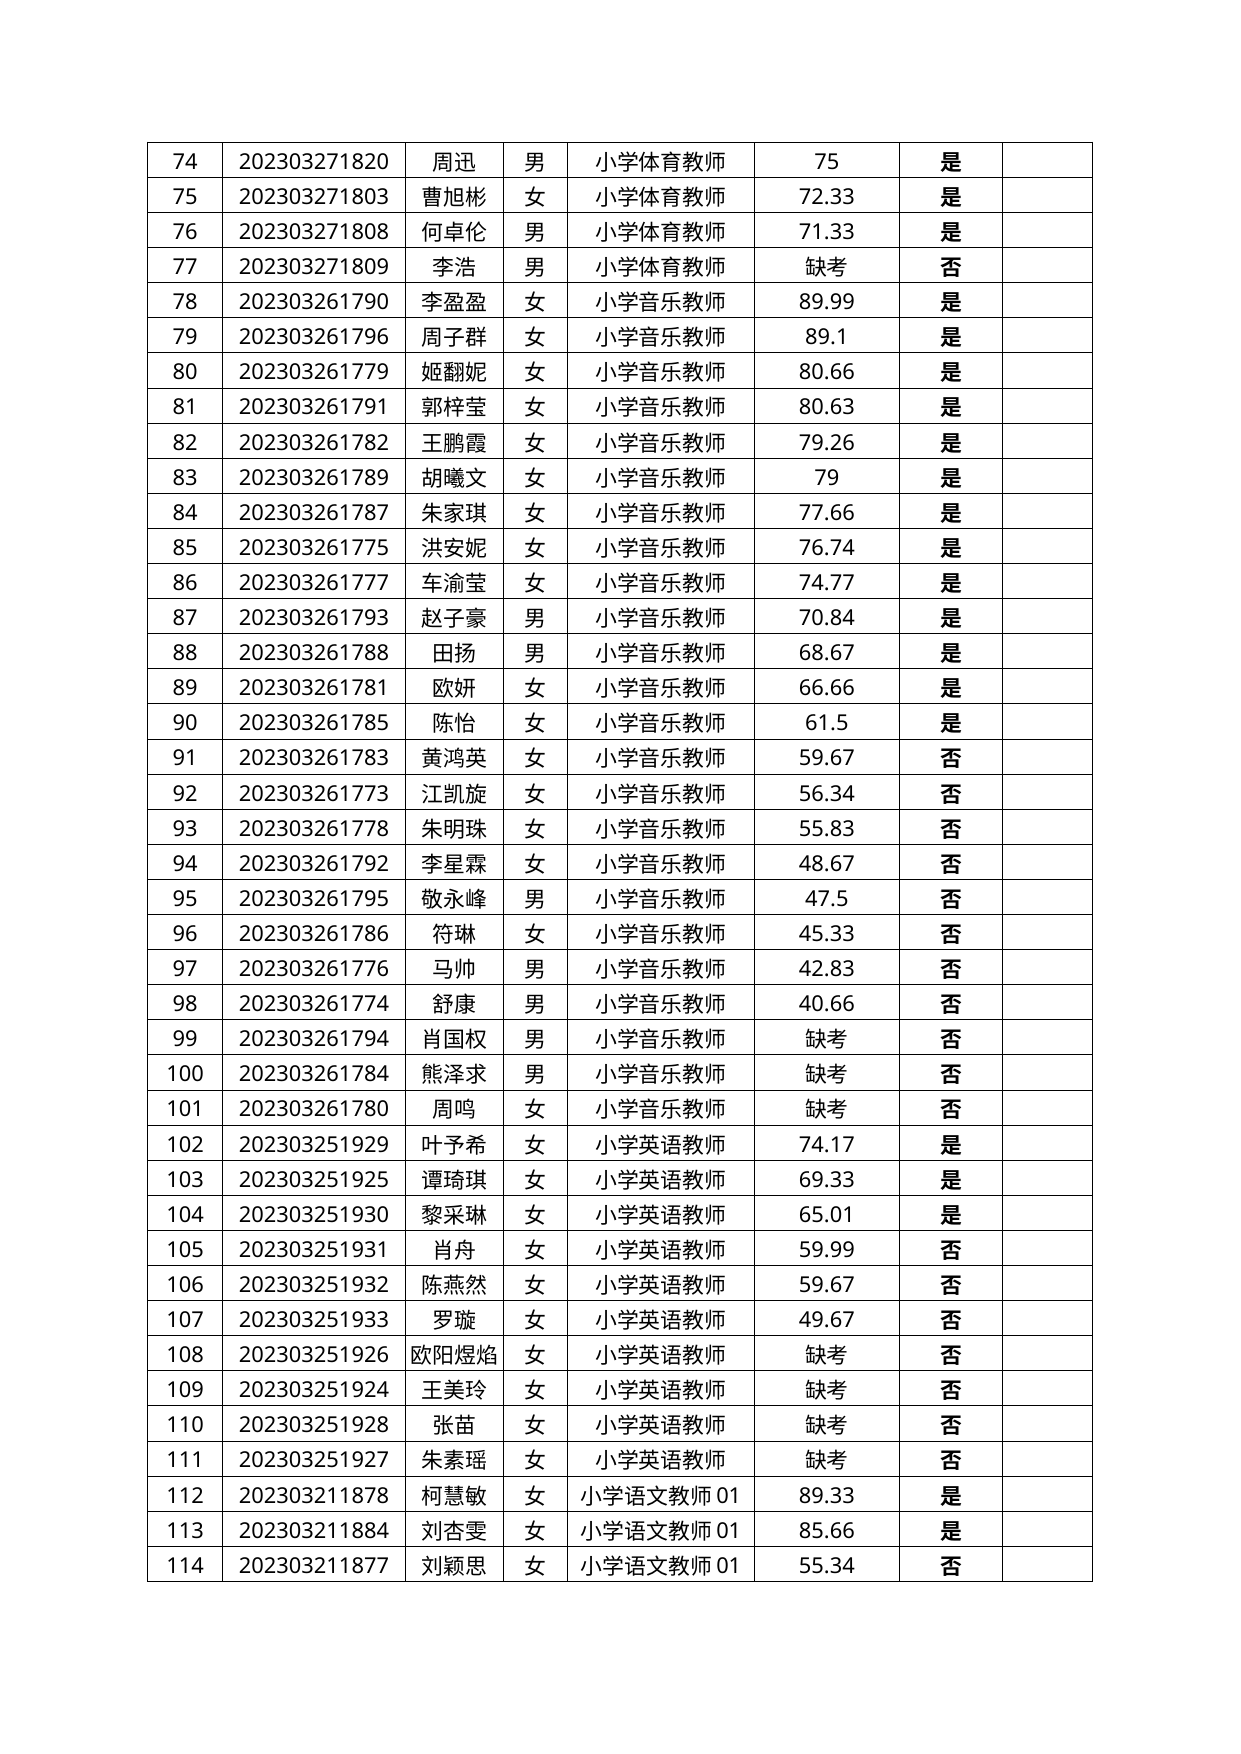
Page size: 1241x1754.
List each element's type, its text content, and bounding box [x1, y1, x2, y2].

table_cell 89 [148, 669, 222, 703]
table_cell 68.67 [755, 634, 899, 668]
table_cell 小学语文教师01 [568, 1547, 754, 1581]
table_cell 否 [900, 1266, 1002, 1300]
table_cell 76.74 [755, 529, 899, 563]
table_cell 69.33 [755, 1161, 899, 1195]
table_cell 否 [900, 985, 1002, 1019]
table_cell 小学音乐教师 [568, 599, 754, 633]
table_cell 42.83 [755, 950, 899, 984]
table_cell 202303251928 [223, 1406, 405, 1441]
table_cell 202303211878 [223, 1477, 405, 1511]
table_cell 李浩 [406, 248, 503, 282]
table_cell [1003, 950, 1092, 984]
table_cell [1003, 459, 1092, 493]
table_cell [1003, 1091, 1092, 1124]
table_cell 59.67 [755, 740, 899, 773]
table_cell 小学音乐教师 [568, 389, 754, 422]
table_cell 缺考 [755, 1091, 899, 1124]
table_cell [1003, 880, 1092, 914]
table_cell 45.33 [755, 915, 899, 949]
table_cell 112 [148, 1477, 222, 1511]
table_cell 肖舟 [406, 1231, 503, 1265]
table_cell 小学音乐教师 [568, 1055, 754, 1089]
table_cell 女 [504, 1091, 567, 1124]
table_cell 110 [148, 1406, 222, 1441]
table_cell 202303261793 [223, 599, 405, 633]
table_cell 曹旭彬 [406, 178, 503, 212]
table_cell 84 [148, 494, 222, 528]
table_cell 是 [900, 494, 1002, 528]
table_cell 202303261790 [223, 283, 405, 317]
table_cell 72.33 [755, 178, 899, 212]
table_cell 96 [148, 915, 222, 949]
table_cell 66.66 [755, 669, 899, 703]
table_cell 是 [900, 704, 1002, 738]
table_cell 109 [148, 1371, 222, 1405]
table_cell 女 [504, 529, 567, 563]
table_cell 是 [900, 353, 1002, 387]
table_cell 刘颖思 [406, 1547, 503, 1581]
table_cell 缺考 [755, 1020, 899, 1054]
table_cell 56.34 [755, 775, 899, 809]
table_cell 89.99 [755, 283, 899, 317]
table_cell 朱素瑶 [406, 1442, 503, 1476]
table_cell 85 [148, 529, 222, 563]
table_cell [1003, 213, 1092, 247]
table_cell 小学英语教师 [568, 1301, 754, 1335]
table_cell 女 [504, 424, 567, 458]
table_cell 小学音乐教师 [568, 459, 754, 493]
table_cell 小学音乐教师 [568, 985, 754, 1019]
table_cell 陈燕然 [406, 1266, 503, 1300]
table_cell 202303271809 [223, 248, 405, 282]
table_cell 100 [148, 1055, 222, 1089]
table_cell 104 [148, 1196, 222, 1230]
table_cell 江凯旋 [406, 775, 503, 809]
table_cell 202303251924 [223, 1371, 405, 1405]
table_cell 缺考 [755, 1055, 899, 1089]
table_cell 小学音乐教师 [568, 634, 754, 668]
table_cell 小学英语教师 [568, 1126, 754, 1160]
table_cell 79 [148, 318, 222, 352]
table_cell 202303251933 [223, 1301, 405, 1335]
table_cell 是 [900, 634, 1002, 668]
table_cell 否 [900, 1336, 1002, 1370]
table_cell 小学音乐教师 [568, 950, 754, 984]
table_cell 202303261785 [223, 704, 405, 738]
table_cell 77.66 [755, 494, 899, 528]
table_cell [1003, 1477, 1092, 1511]
table_cell 小学音乐教师 [568, 318, 754, 352]
table_cell 何卓伦 [406, 213, 503, 247]
table_cell 74.17 [755, 1126, 899, 1160]
table_cell 是 [900, 1161, 1002, 1195]
table_cell 202303271808 [223, 213, 405, 247]
table_cell 女 [504, 389, 567, 422]
table_cell 女 [504, 775, 567, 809]
table_cell 89.33 [755, 1477, 899, 1511]
table_cell 女 [504, 740, 567, 773]
table_cell 男 [504, 950, 567, 984]
table_cell 男 [504, 248, 567, 282]
table_cell 202303261787 [223, 494, 405, 528]
table_cell 男 [504, 599, 567, 633]
table_cell 是 [900, 1126, 1002, 1160]
table_cell 202303271803 [223, 178, 405, 212]
table_cell 田扬 [406, 634, 503, 668]
table_cell 80.66 [755, 353, 899, 387]
table_cell 87 [148, 599, 222, 633]
table_cell 否 [900, 1547, 1002, 1581]
table_cell 92 [148, 775, 222, 809]
table_cell 48.67 [755, 845, 899, 879]
table_cell 男 [504, 880, 567, 914]
table_cell 202303261778 [223, 810, 405, 844]
table_cell 114 [148, 1547, 222, 1581]
table_cell 朱家琪 [406, 494, 503, 528]
table_cell [1003, 529, 1092, 563]
table_cell 姬翻妮 [406, 353, 503, 387]
table_cell [1003, 564, 1092, 598]
table_cell 黄鸿英 [406, 740, 503, 773]
table_cell 202303251931 [223, 1231, 405, 1265]
table_cell [1003, 775, 1092, 809]
table_cell 80.63 [755, 389, 899, 422]
table_cell 小学体育教师 [568, 178, 754, 212]
table_cell 否 [900, 845, 1002, 879]
table_cell 否 [900, 1020, 1002, 1054]
table_cell 否 [900, 880, 1002, 914]
table_cell 洪安妮 [406, 529, 503, 563]
table_cell 否 [900, 1406, 1002, 1441]
table_cell 柯慧敏 [406, 1477, 503, 1511]
table_cell 小学音乐教师 [568, 915, 754, 949]
table_cell 缺考 [755, 1371, 899, 1405]
table_cell 小学音乐教师 [568, 283, 754, 317]
table_cell 否 [900, 810, 1002, 844]
table_cell 女 [504, 1406, 567, 1441]
table_cell [1003, 353, 1092, 387]
table_cell 83 [148, 459, 222, 493]
table_cell 否 [900, 775, 1002, 809]
table_cell 小学音乐教师 [568, 669, 754, 703]
table_cell [1003, 1336, 1092, 1370]
table_cell 舒康 [406, 985, 503, 1019]
table_cell 202303251930 [223, 1196, 405, 1230]
table_cell 小学音乐教师 [568, 424, 754, 458]
table_cell 74.77 [755, 564, 899, 598]
table_cell [1003, 1126, 1092, 1160]
table_cell 否 [900, 1055, 1002, 1089]
table_cell [1003, 424, 1092, 458]
table_cell 小学体育教师 [568, 213, 754, 247]
table_cell 111 [148, 1442, 222, 1476]
table_cell 王鹏霞 [406, 424, 503, 458]
table_cell 106 [148, 1266, 222, 1300]
table_cell 小学音乐教师 [568, 564, 754, 598]
table_cell 74 [148, 143, 222, 177]
table_cell 小学体育教师 [568, 143, 754, 177]
table_cell 是 [900, 564, 1002, 598]
table_cell 202303261784 [223, 1055, 405, 1089]
table_cell 小学语文教师01 [568, 1512, 754, 1546]
table_cell 61.5 [755, 704, 899, 738]
table_cell 202303261788 [223, 634, 405, 668]
table_cell 罗璇 [406, 1301, 503, 1335]
table_cell [1003, 389, 1092, 422]
table_cell 女 [504, 283, 567, 317]
table_cell 女 [504, 810, 567, 844]
table_cell [1003, 985, 1092, 1019]
table_cell 202303251932 [223, 1266, 405, 1300]
table_cell 女 [504, 459, 567, 493]
table_cell 202303261777 [223, 564, 405, 598]
table_cell 79 [755, 459, 899, 493]
table_cell 女 [504, 669, 567, 703]
table_cell 男 [504, 985, 567, 1019]
table_cell 女 [504, 353, 567, 387]
table_cell 65.01 [755, 1196, 899, 1230]
table_cell 张苗 [406, 1406, 503, 1441]
table_cell 否 [900, 915, 1002, 949]
table_cell 202303261789 [223, 459, 405, 493]
table_cell 男 [504, 213, 567, 247]
table_cell 82 [148, 424, 222, 458]
table_cell [1003, 1266, 1092, 1300]
table_cell 否 [900, 950, 1002, 984]
table_cell 75 [755, 143, 899, 177]
table_cell [1003, 1512, 1092, 1546]
table_cell 202303261783 [223, 740, 405, 773]
table_cell 小学体育教师 [568, 248, 754, 282]
table_cell 女 [504, 1442, 567, 1476]
table_cell 113 [148, 1512, 222, 1546]
table_cell 缺考 [755, 1336, 899, 1370]
table_cell 女 [504, 318, 567, 352]
table_cell 小学音乐教师 [568, 1020, 754, 1054]
table_cell 是 [900, 389, 1002, 422]
table_cell 是 [900, 213, 1002, 247]
table_cell 202303261796 [223, 318, 405, 352]
table_cell 男 [504, 143, 567, 177]
table_cell 是 [900, 599, 1002, 633]
table_cell 91 [148, 740, 222, 773]
table_cell 小学英语教师 [568, 1371, 754, 1405]
table_cell 陈怡 [406, 704, 503, 738]
table_cell 202303211877 [223, 1547, 405, 1581]
table_cell 女 [504, 494, 567, 528]
table_cell 肖国权 [406, 1020, 503, 1054]
table_cell 是 [900, 459, 1002, 493]
table_cell 小学音乐教师 [568, 845, 754, 879]
table_cell 59.99 [755, 1231, 899, 1265]
table_cell 40.66 [755, 985, 899, 1019]
table_cell [1003, 1196, 1092, 1230]
table_cell [1003, 1371, 1092, 1405]
table_cell 是 [900, 1477, 1002, 1511]
table_cell 59.67 [755, 1266, 899, 1300]
table_cell 85.66 [755, 1512, 899, 1546]
table_cell [1003, 283, 1092, 317]
table_cell [1003, 599, 1092, 633]
table_cell [1003, 248, 1092, 282]
table_cell 89.1 [755, 318, 899, 352]
table_cell 202303251929 [223, 1126, 405, 1160]
table_cell 女 [504, 915, 567, 949]
table_cell [1003, 178, 1092, 212]
table_cell 77 [148, 248, 222, 282]
table_cell 缺考 [755, 1406, 899, 1441]
table_cell 熊泽求 [406, 1055, 503, 1089]
table_cell [1003, 1020, 1092, 1054]
table_cell [1003, 1161, 1092, 1195]
table_cell 202303261773 [223, 775, 405, 809]
table_cell 女 [504, 178, 567, 212]
table_cell 79.26 [755, 424, 899, 458]
table_cell 202303261786 [223, 915, 405, 949]
table_cell 李盈盈 [406, 283, 503, 317]
table_cell 周子群 [406, 318, 503, 352]
table_cell 否 [900, 1301, 1002, 1335]
table_cell 女 [504, 845, 567, 879]
table_cell 是 [900, 1512, 1002, 1546]
table_cell [1003, 845, 1092, 879]
table_cell 缺考 [755, 248, 899, 282]
table_cell 女 [504, 1126, 567, 1160]
table_cell 是 [900, 318, 1002, 352]
table_cell 202303261795 [223, 880, 405, 914]
table_cell 202303261792 [223, 845, 405, 879]
table_cell 小学英语教师 [568, 1336, 754, 1370]
table_cell 欧妍 [406, 669, 503, 703]
table_cell 小学语文教师01 [568, 1477, 754, 1511]
table_cell 76 [148, 213, 222, 247]
table_cell 94 [148, 845, 222, 879]
table_cell 缺考 [755, 1442, 899, 1476]
table_cell 101 [148, 1091, 222, 1124]
table_cell 70.84 [755, 599, 899, 633]
table_cell 88 [148, 634, 222, 668]
table_cell 黎采琳 [406, 1196, 503, 1230]
table_cell 75 [148, 178, 222, 212]
table_cell 202303261794 [223, 1020, 405, 1054]
table_cell [1003, 915, 1092, 949]
table_cell 202303271820 [223, 143, 405, 177]
table_cell [1003, 1406, 1092, 1441]
table_cell 朱明珠 [406, 810, 503, 844]
table_cell 97 [148, 950, 222, 984]
table_cell [1003, 634, 1092, 668]
table_cell 否 [900, 1091, 1002, 1124]
table_cell 男 [504, 1055, 567, 1089]
table_cell 男 [504, 1020, 567, 1054]
table_cell 女 [504, 564, 567, 598]
table_cell [1003, 740, 1092, 773]
table_cell 202303261782 [223, 424, 405, 458]
table_cell 谭琦琪 [406, 1161, 503, 1195]
table_cell 是 [900, 143, 1002, 177]
table_cell [1003, 1442, 1092, 1476]
table_cell 小学英语教师 [568, 1406, 754, 1441]
table_cell [1003, 1055, 1092, 1089]
table_cell [1003, 669, 1092, 703]
table_cell 刘杏雯 [406, 1512, 503, 1546]
table_cell [1003, 494, 1092, 528]
table_cell 108 [148, 1336, 222, 1370]
table_cell 女 [504, 1231, 567, 1265]
table_cell 是 [900, 529, 1002, 563]
table_cell 小学音乐教师 [568, 1091, 754, 1124]
table_cell 女 [504, 1161, 567, 1195]
table_cell 小学音乐教师 [568, 775, 754, 809]
table_cell 49.67 [755, 1301, 899, 1335]
table_cell 202303251927 [223, 1442, 405, 1476]
table_cell 符琳 [406, 915, 503, 949]
table_cell 小学音乐教师 [568, 353, 754, 387]
table_cell 小学英语教师 [568, 1442, 754, 1476]
table_cell 小学英语教师 [568, 1266, 754, 1300]
table_cell 胡曦文 [406, 459, 503, 493]
table_cell 98 [148, 985, 222, 1019]
table_cell 王美玲 [406, 1371, 503, 1405]
table_cell 是 [900, 283, 1002, 317]
table_cell 55.34 [755, 1547, 899, 1581]
table_cell 女 [504, 1196, 567, 1230]
table_cell 103 [148, 1161, 222, 1195]
table_cell 否 [900, 248, 1002, 282]
table_cell 小学音乐教师 [568, 704, 754, 738]
table_cell 是 [900, 424, 1002, 458]
table_cell [1003, 318, 1092, 352]
table_cell 是 [900, 1196, 1002, 1230]
table_cell 欧阳煜焰 [406, 1336, 503, 1370]
table_cell 女 [504, 1547, 567, 1581]
table_cell 78 [148, 283, 222, 317]
table_cell [1003, 704, 1092, 738]
table_cell 202303261779 [223, 353, 405, 387]
table_cell [1003, 1547, 1092, 1581]
table_cell 赵子豪 [406, 599, 503, 633]
table_cell 否 [900, 1371, 1002, 1405]
table_cell 是 [900, 178, 1002, 212]
table_cell 99 [148, 1020, 222, 1054]
table_cell 小学音乐教师 [568, 880, 754, 914]
table_cell 202303261776 [223, 950, 405, 984]
table_cell 71.33 [755, 213, 899, 247]
table_cell 叶予希 [406, 1126, 503, 1160]
table_cell 李星霖 [406, 845, 503, 879]
table_cell 小学英语教师 [568, 1161, 754, 1195]
table_cell 202303251925 [223, 1161, 405, 1195]
table_cell 女 [504, 1336, 567, 1370]
table_cell 郭梓莹 [406, 389, 503, 422]
table_cell 女 [504, 1266, 567, 1300]
table_cell 女 [504, 1512, 567, 1546]
table_cell 55.83 [755, 810, 899, 844]
table_cell 90 [148, 704, 222, 738]
table_cell [1003, 1231, 1092, 1265]
table_cell 202303211884 [223, 1512, 405, 1546]
table_cell 否 [900, 1442, 1002, 1476]
table_cell [1003, 1301, 1092, 1335]
table_cell 小学英语教师 [568, 1196, 754, 1230]
table_cell 202303261780 [223, 1091, 405, 1124]
table_cell 80 [148, 353, 222, 387]
table_cell 81 [148, 389, 222, 422]
table_cell 否 [900, 1231, 1002, 1265]
table_cell 102 [148, 1126, 222, 1160]
table_cell 小学音乐教师 [568, 529, 754, 563]
table_cell 敬永峰 [406, 880, 503, 914]
table_cell 86 [148, 564, 222, 598]
table_cell 是 [900, 669, 1002, 703]
table_cell 女 [504, 1477, 567, 1511]
table_cell 202303261781 [223, 669, 405, 703]
table_cell 男 [504, 634, 567, 668]
table_cell [1003, 143, 1092, 177]
table_cell 105 [148, 1231, 222, 1265]
table_cell 女 [504, 1301, 567, 1335]
table_cell 47.5 [755, 880, 899, 914]
table_cell [1003, 810, 1092, 844]
table_cell 小学英语教师 [568, 1231, 754, 1265]
table_cell 202303261774 [223, 985, 405, 1019]
table_cell 小学音乐教师 [568, 810, 754, 844]
table_cell 女 [504, 1371, 567, 1405]
table_cell 95 [148, 880, 222, 914]
table_cell 小学音乐教师 [568, 740, 754, 773]
table_cell 202303261775 [223, 529, 405, 563]
table_cell 车渝莹 [406, 564, 503, 598]
table_cell 202303261791 [223, 389, 405, 422]
table_cell 周迅 [406, 143, 503, 177]
table_cell 周鸣 [406, 1091, 503, 1124]
table_cell 小学音乐教师 [568, 494, 754, 528]
table_cell 女 [504, 704, 567, 738]
table_cell 107 [148, 1301, 222, 1335]
table_cell 202303251926 [223, 1336, 405, 1370]
table_cell 93 [148, 810, 222, 844]
table_cell 马帅 [406, 950, 503, 984]
table_cell 否 [900, 740, 1002, 773]
